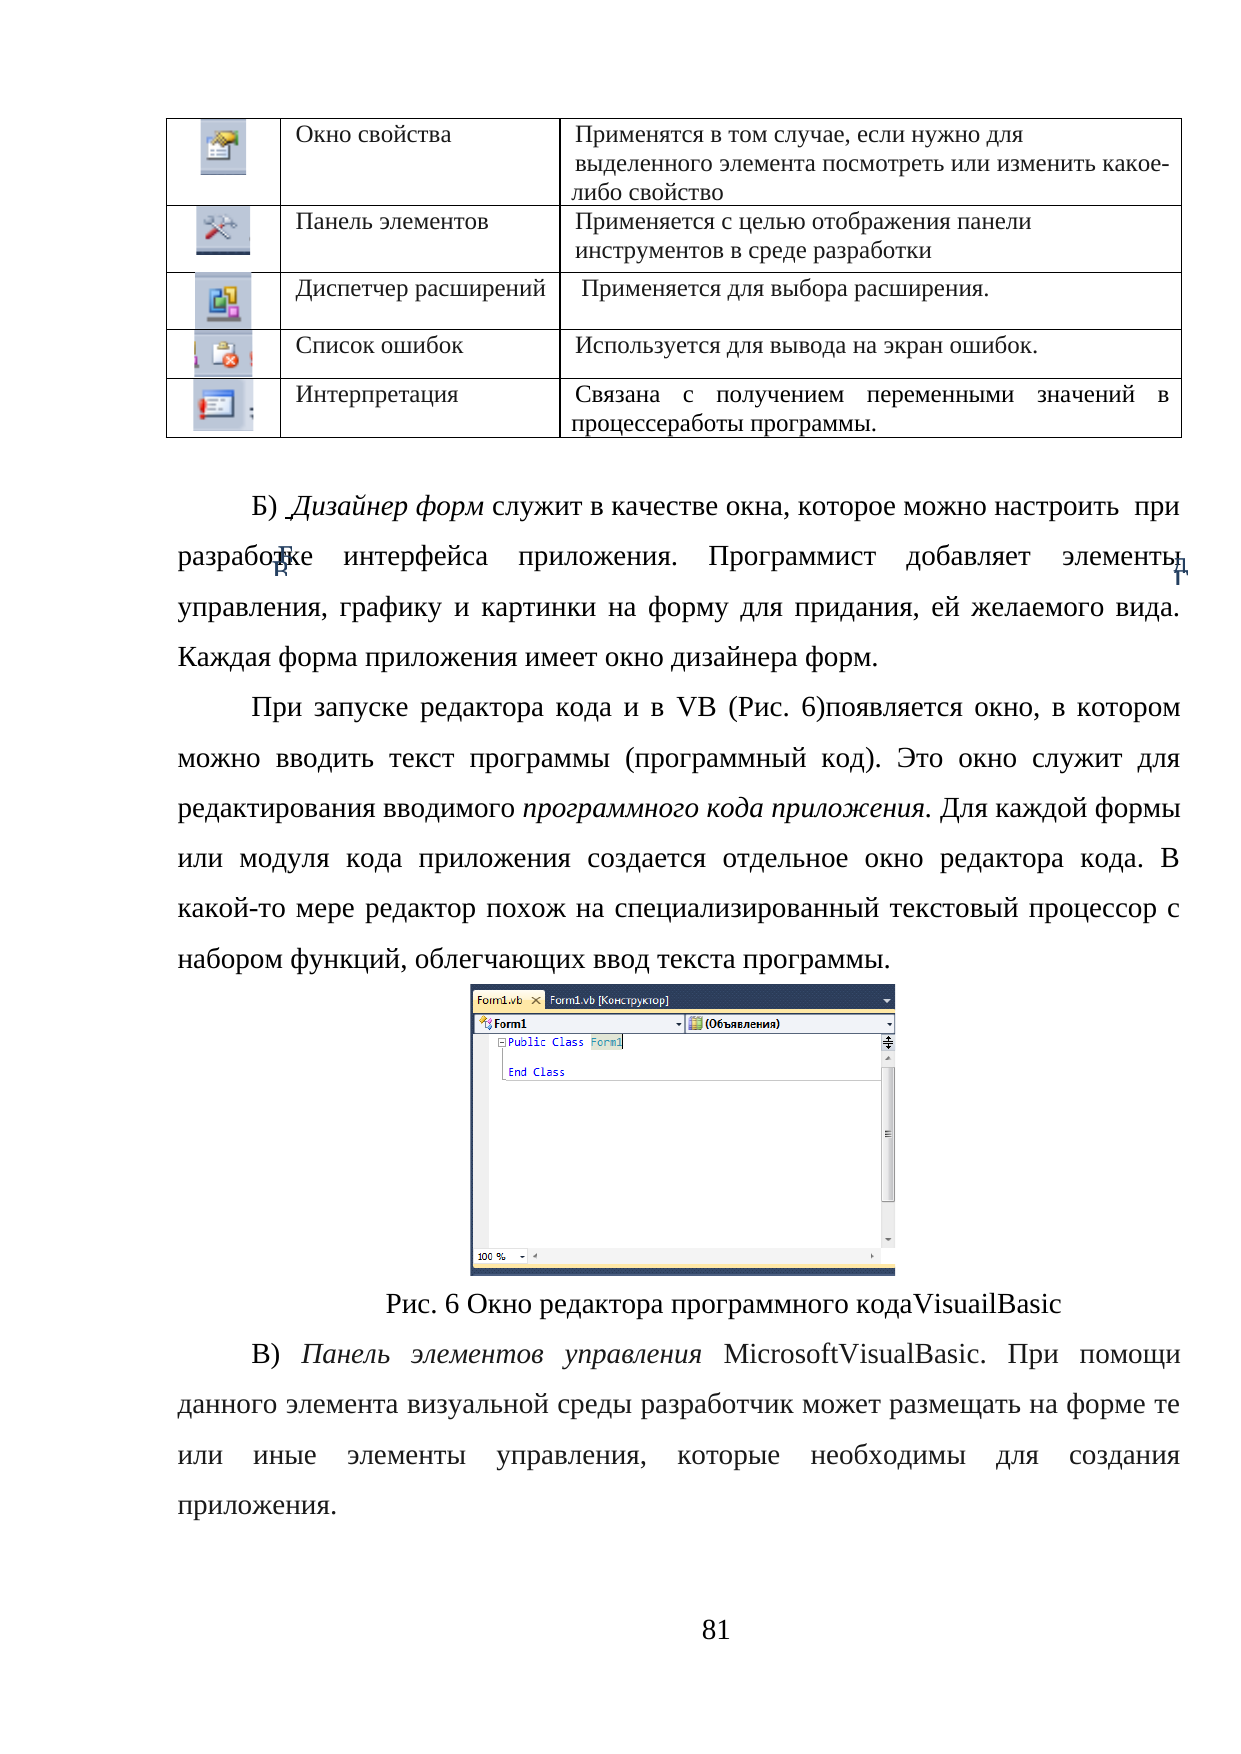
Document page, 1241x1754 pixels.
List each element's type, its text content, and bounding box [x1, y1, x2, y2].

picture [195, 272, 252, 329]
picture [193, 379, 254, 431]
table_cell Применятся в том случае, если нужно для выделенного элемента посмотреть или изменить какое-либо свойство [561, 119, 1181, 205]
text В) Панель элементов управления MicrosoftVisualBasic. При помощи данного элемента визуальной среды разработчик может размещать на форме те или иные элементы управления, которые необходимы для создания приложения. [177, 1336, 1181, 1521]
table_cell Список ошибок [281, 330, 559, 378]
picture [194, 330, 253, 377]
table_cell [167, 330, 280, 378]
table_cell Применяется для выбора расширения. [561, 273, 1181, 329]
text Рис. 6 Окно редактора программного кодаVisuailBasic [177, 1286, 1181, 1319]
table_cell [167, 206, 280, 272]
table_cell Окно свойства [281, 119, 559, 205]
picture [200, 119, 247, 175]
table_cell Панель элементов [281, 206, 559, 272]
picture [196, 206, 251, 255]
text При запуске редактора кода и в VB (Рис. 6)появляется окно, в котором можно вводить текст программы (программный код). Это окно служит для редактирования вводимого программного кода приложения. Для каждой формы или модуля кода приложения создается отдельное окно редактора кода. В какой-то мере редактор похож на специализированный текстовый процессор с набором функций, облегчающих ввод текста программы. [177, 689, 1181, 974]
table_cell Интерпретация [281, 379, 559, 437]
table_cell [167, 379, 280, 437]
picture [470, 984, 896, 1276]
table_cell [167, 273, 195, 329]
table_cell [167, 119, 280, 205]
table_cell Используется для вывода на экран ошибок. [561, 330, 1181, 378]
text Б) Дизайнер форм служит в качестве окна, которое можно настроить при разработке интерфейса приложения. Программист добавляет элементы управления, графику и картинки на форму для придания, ей желаемого вида. Каждая форма приложения имеет окно дизайнера форм. [177, 488, 1181, 673]
table_cell Применяется с целью отображения панели инструментов в среде разработки [561, 206, 1181, 272]
table_cell Диспетчер расширений [281, 273, 559, 329]
table_cell Связана с получением переменными значений в процессеработы программы. [877, 379, 1181, 437]
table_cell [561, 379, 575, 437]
table_cell [252, 273, 280, 329]
